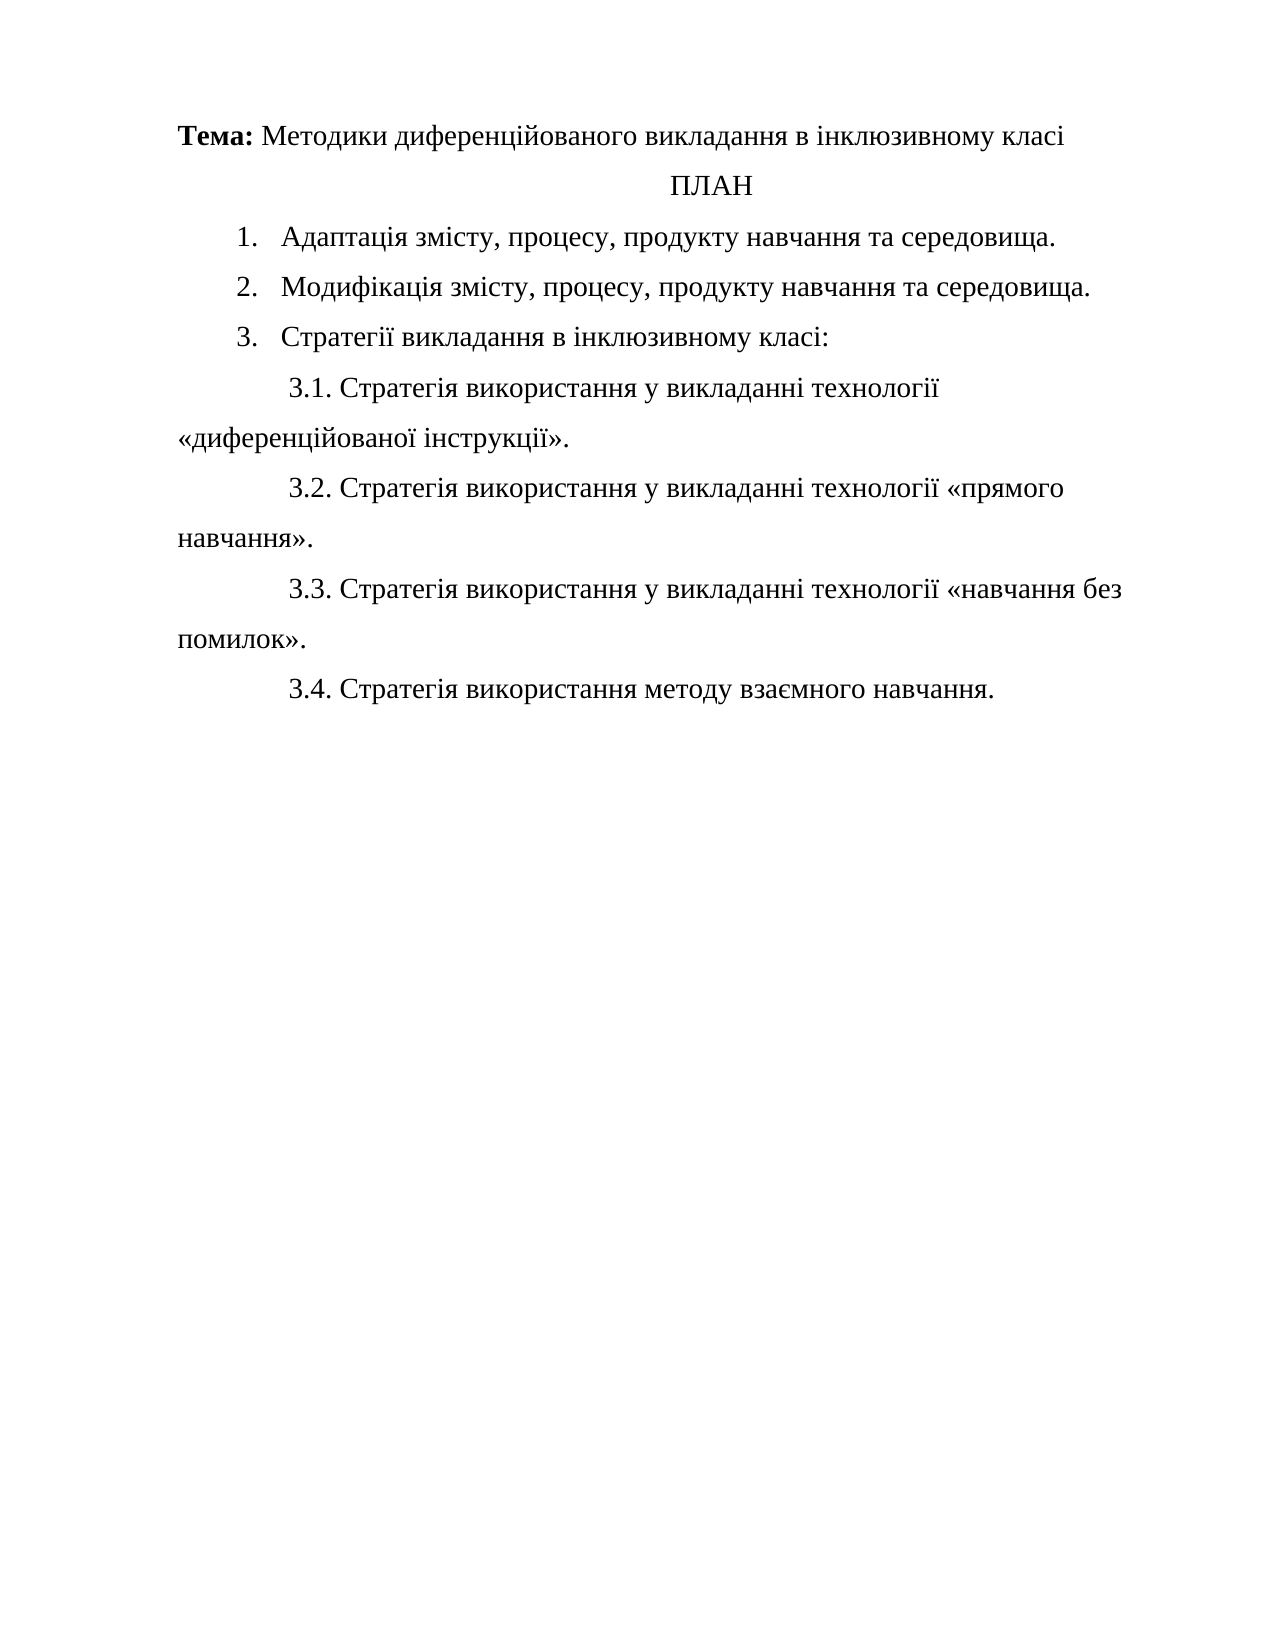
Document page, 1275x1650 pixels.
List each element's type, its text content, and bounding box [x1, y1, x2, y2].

list Стратегії викладання в інклюзивному класі: [177, 319, 1186, 353]
text ПЛАН [177, 168, 1186, 202]
list 3.3. Стратегія використання у викладанні технології «навчання без помилок». [177, 571, 1128, 655]
list Адаптація змісту, процесу, продукту навчання та середовища. [177, 219, 1186, 252]
list Модифікація змісту, процесу, продукту навчання та середовища. [177, 269, 1186, 303]
text Тема: Методики диференційованого викладання в інклюзивному класі [177, 118, 1186, 152]
list 3.4. Стратегія використання методу взаємного навчання. [177, 672, 1068, 705]
list 3.2. Стратегія використання у викладанні технології «прямого навчання». [177, 470, 1126, 554]
list 3.1. Стратегія використання у викладанні технології «диференційованої інструкції». [177, 370, 1128, 453]
